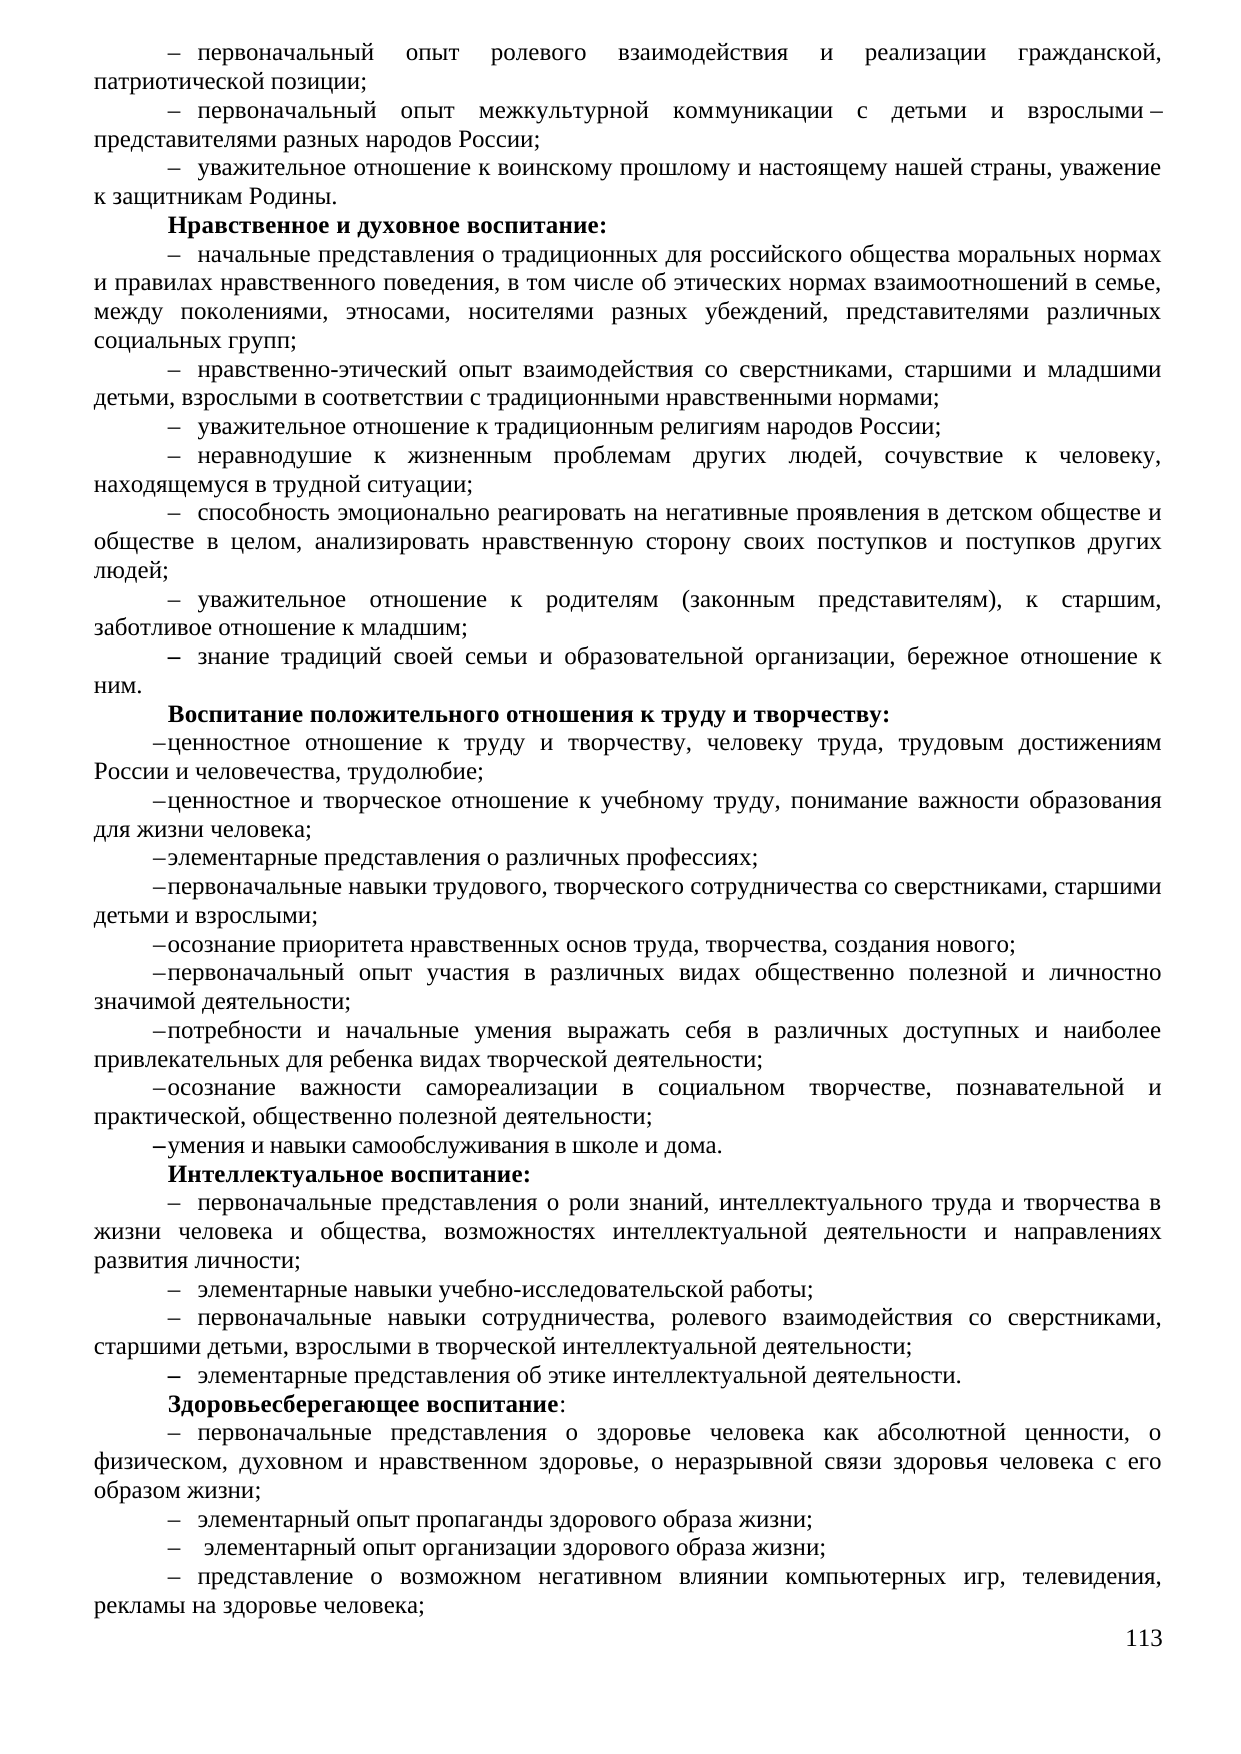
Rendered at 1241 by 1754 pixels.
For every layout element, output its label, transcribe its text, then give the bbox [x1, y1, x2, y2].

list элементарный опыт пропаганды здорового образа жизни; [94, 1504, 1162, 1532]
list ценностное и творческое отношение к учебному труду, понимание важности образования для жизни человека; [94, 785, 1162, 842]
list потребности и начальные умения выражать себя в различных доступных и наиболее привлекательных для ребенка видах творческой деятельности; [94, 1015, 1162, 1072]
list первоначальные навыки трудового, творческого сотрудничества со сверстниками, старшими детьми и взрослыми; [94, 871, 1162, 929]
list представление о возможном негативном влиянии компьютерных игр, телевидения, рекламы на здоровье человека; [94, 1561, 1162, 1619]
list уважительное отношение к традиционным религиям народов России; [94, 411, 1162, 440]
text Интеллектуальное воспитание: [94, 1159, 1162, 1187]
list уважительное отношение к родителям (законным представителям), к старшим, заботливое отношение к младшим; [94, 584, 1162, 641]
list первоначальный опыт участия в различных видах общественно полезной и личностно значимой деятельности; [94, 957, 1162, 1015]
list начальные представления о традиционных для российского общества моральных нормах и правилах нравственного поведения, в том числе об этических нормах взаимоотношений в семье, между поколениями, этносами, носителями разных убеждений, представителями различных социальных групп; [94, 239, 1162, 354]
list первоначальный опыт межкультурной коммуникации с детьми и взрослыми – представителями разных народов России; [94, 95, 1162, 152]
text Здоровьесберегающее воспитание: [94, 1389, 1162, 1417]
list умения и навыки самообслуживания в школе и дома. [94, 1130, 1162, 1159]
text Нравственное и духовное воспитание: [94, 210, 1162, 239]
list неравнодушие к жизненным проблемам других людей, сочувствие к человеку, находящемуся в трудной ситуации; [94, 440, 1162, 497]
list знание традиций своей семьи и образовательной организации, бережное отношение к ним. [94, 641, 1162, 699]
list первоначальные представления о роли знаний, интеллектуального труда и творчества в жизни человека и общества, возможностях интеллектуальной деятельности и направлениях развития личности; [94, 1187, 1162, 1274]
list нравственно-этический опыт взаимодействия со сверстниками, старшими и младшими детьми, взрослыми в соответствии с традиционными нравственными нормами; [94, 354, 1162, 411]
list ценностное отношение к труду и творчеству, человеку труда, трудовым достижениям России и человечества, трудолюбие; [94, 727, 1162, 785]
list элементарные представления о различных профессиях; [94, 842, 1162, 871]
list элементарные навыки учебно-исследовательской работы; [94, 1274, 1162, 1302]
list первоначальные представления о здоровье человека как абсолютной ценности, о физическом, духовном и нравственном здоровье, о неразрывной связи здоровья человека с его образом жизни; [94, 1417, 1162, 1504]
list способность эмоционально реагировать на негативные проявления в детском обществе и обществе в целом, анализировать нравственную сторону своих поступков и поступков других людей; [94, 497, 1162, 584]
list первоначальный опыт ролевого взаимодействия и реализации гражданской, патриотической позиции; [94, 37, 1162, 95]
list элементарный опыт организации здорового образа жизни; [94, 1532, 1162, 1561]
list элементарные представления об этике интеллектуальной деятельности. [94, 1360, 1162, 1389]
list уважительное отношение к воинскому прошлому и настоящему нашей страны, уважение к защитникам Родины. [94, 152, 1162, 210]
list осознание приоритета нравственных основ труда, творчества, создания нового; [94, 929, 1162, 957]
text Воспитание положительного отношения к труду и творчеству: [94, 699, 1162, 727]
list осознание важности самореализации в социальном творчестве, познавательной и практической, общественно полезной деятельности; [94, 1072, 1162, 1130]
list первоначальные навыки сотрудничества, ролевого взаимодействия со сверстниками, старшими детьми, взрослыми в творческой интеллектуальной деятельности; [94, 1302, 1162, 1360]
